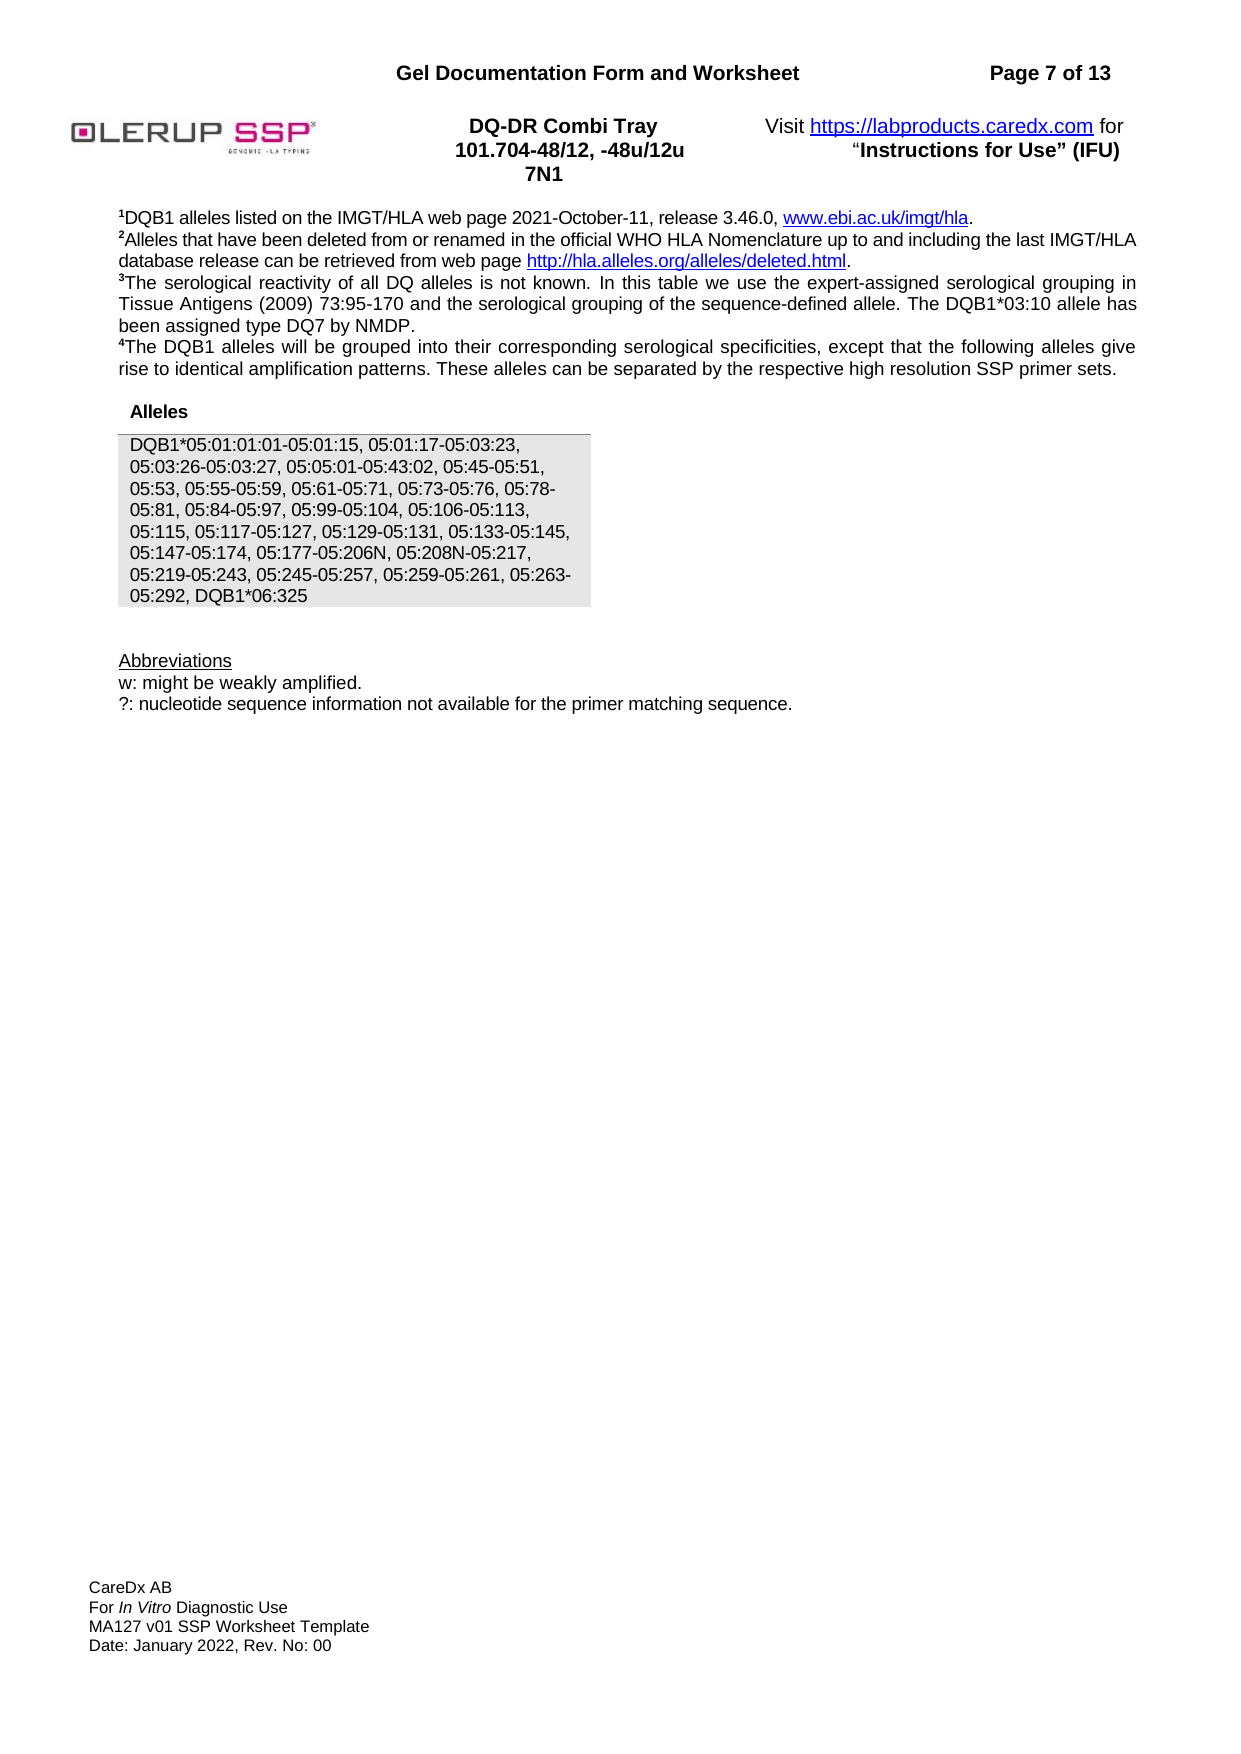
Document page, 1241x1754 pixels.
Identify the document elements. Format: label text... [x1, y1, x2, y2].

text 1DQB1 alleles listed on the IMGT/HLA web page 2021-October-11, release 3.46.0, www.ebi.ac.uk/imgt/hla. [118, 207, 1137, 228]
text ?: nucleotide sequence information not available for the primer matching sequence. [118, 693, 1137, 714]
text 3The serological reactivity of all DQ alleles is not known. In this table we use the expert-assigned serological grouping in Tissue Antigens (2009) 73:95-170 and the serological grouping of the sequence-defined allele. The DQB1*03:10 allele has been assigned type DQ7 by NMDP. [118, 272, 1137, 336]
text 4The DQB1 alleles will be grouped into their corresponding serological specificities, except that the following alleles give rise to identical amplification patterns. These alleles can be separated by the respective high resolution SSP primer sets. [118, 336, 1137, 379]
text w: might be weakly amplified. [118, 671, 1137, 693]
text 2Alleles that have been deleted from or renamed in the official WHO HLA Nomenclature up to and including the last IMGT/HLA database release can be retrieved from web page http://hla.alleles.org/alleles/deleted.html. [118, 228, 1137, 272]
picture [41, 115, 347, 157]
table_header Alleles [118, 401, 591, 434]
table_cell DQB1*05:01:01:01-05:01:15, 05:01:17-05:03:23, 05:03:26-05:03:27, 05:05:01-05:43:02, 05:45-05:51, 05:53, 05:55-05:59, 05:61-05:71, 05:73-05:76, 05:78-05:81, 05:84-05:97, 05:99-05:104, 05:106-05:113, 05:115, 05:117-05:127, 05:129-05:131, 05:133-05:145, 05:147-05:174, 05:177-05:206N, 05:208N-05:217, 05:219-05:243, 05:245-05:257, 05:259-05:261, 05:263-05:292, DQB1*06:325 [118, 435, 591, 607]
text Abbreviations [118, 650, 1137, 671]
